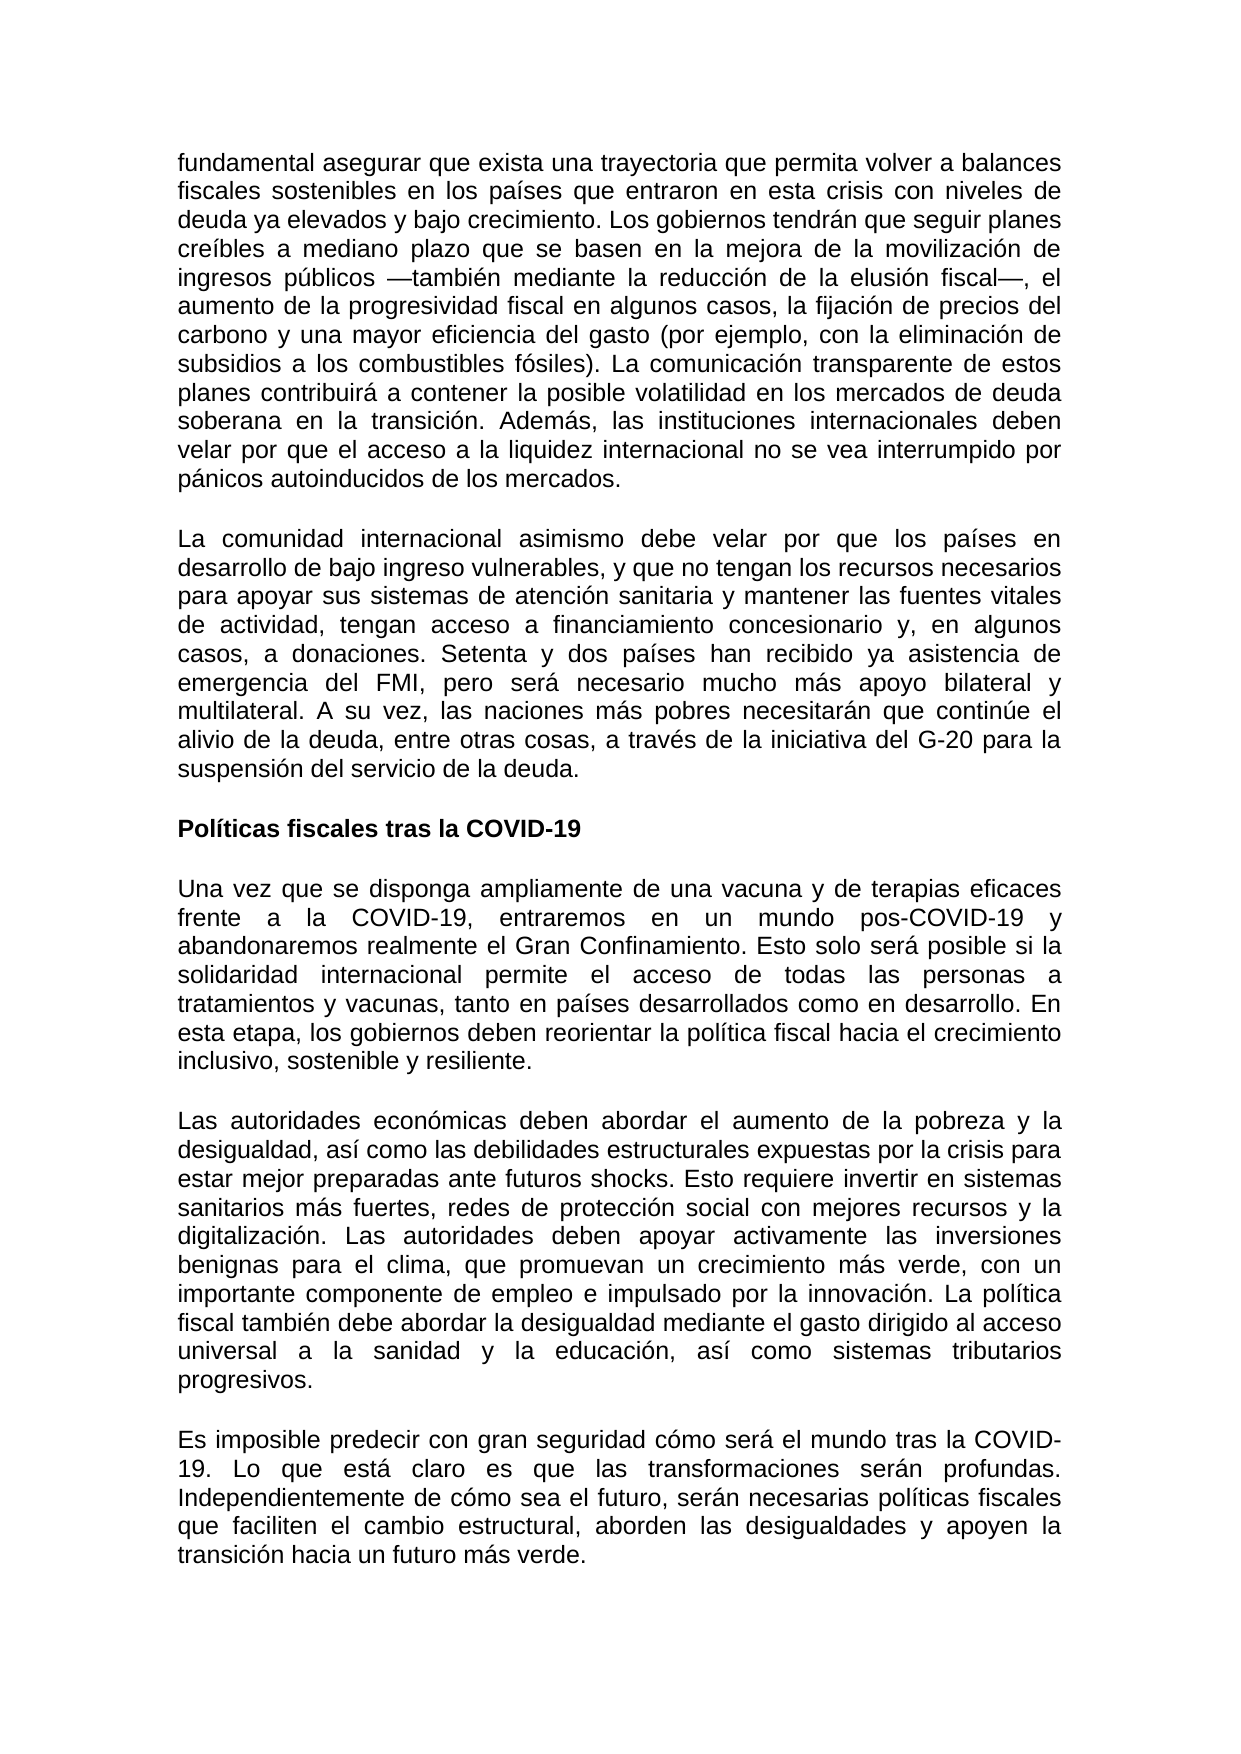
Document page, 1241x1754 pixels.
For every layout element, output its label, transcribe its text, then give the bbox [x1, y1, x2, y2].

text Una vez que se disponga ampliamente de una vacuna y de terapias eficaces frente a la COVID-19, entraremos en un mundo pos-COVID-19 y abandonaremos realmente el Gran Confinamiento. Esto solo será posible si la solidaridad internacional permite el acceso de todas las personas a tratamientos y vacunas, tanto en países desarrollados como en desarrollo. En esta etapa, los gobiernos deben reorientar la política fiscal hacia el crecimiento inclusivo, sostenible y resiliente. [177, 874, 1063, 1075]
text Las autoridades económicas deben abordar el aumento de la pobreza y la desigualdad, así como las debilidades estructurales expuestas por la crisis para estar mejor preparadas ante futuros shocks. Esto requiere invertir en sistemas sanitarios más fuertes, redes de protección social con mejores recursos y la digitalización. Las autoridades deben apoyar activamente las inversiones benignas para el clima, que promuevan un crecimiento más verde, con un importante componente de empleo e impulsado por la innovación. La política fiscal también debe abordar la desigualdad mediante el gasto dirigido al acceso universal a la sanidad y la educación, así como sistemas tributarios progresivos. [177, 1106, 1063, 1394]
text La comunidad internacional asimismo debe velar por que los países en desarrollo de bajo ingreso vulnerables, y que no tengan los recursos necesarios para apoyar sus sistemas de atención sanitaria y mantener las fuentes vitales de actividad, tengan acceso a financiamiento concesionario y, en algunos casos, a donaciones. Setenta y dos países han recibido ya asistencia de emergencia del FMI, pero será necesario mucho más apoyo bilateral y multilateral. A su vez, las naciones más pobres necesitarán que continúe el alivio de la deuda, entre otras cosas, a través de la iniciativa del G-20 para la suspensión del servicio de la deuda. [177, 524, 1063, 783]
text Políticas fiscales tras la COVID-19 [177, 814, 1063, 843]
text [177, 148, 1063, 493]
text Es imposible predecir con gran seguridad cómo será el mundo tras la COVID-19. Lo que está claro es que las transformaciones serán profundas. Independientemente de cómo sea el futuro, serán necesarias políticas fiscales que faciliten el cambio estructural, aborden las desigualdades y apoyen la transición hacia un futuro más verde. [177, 1425, 1063, 1569]
